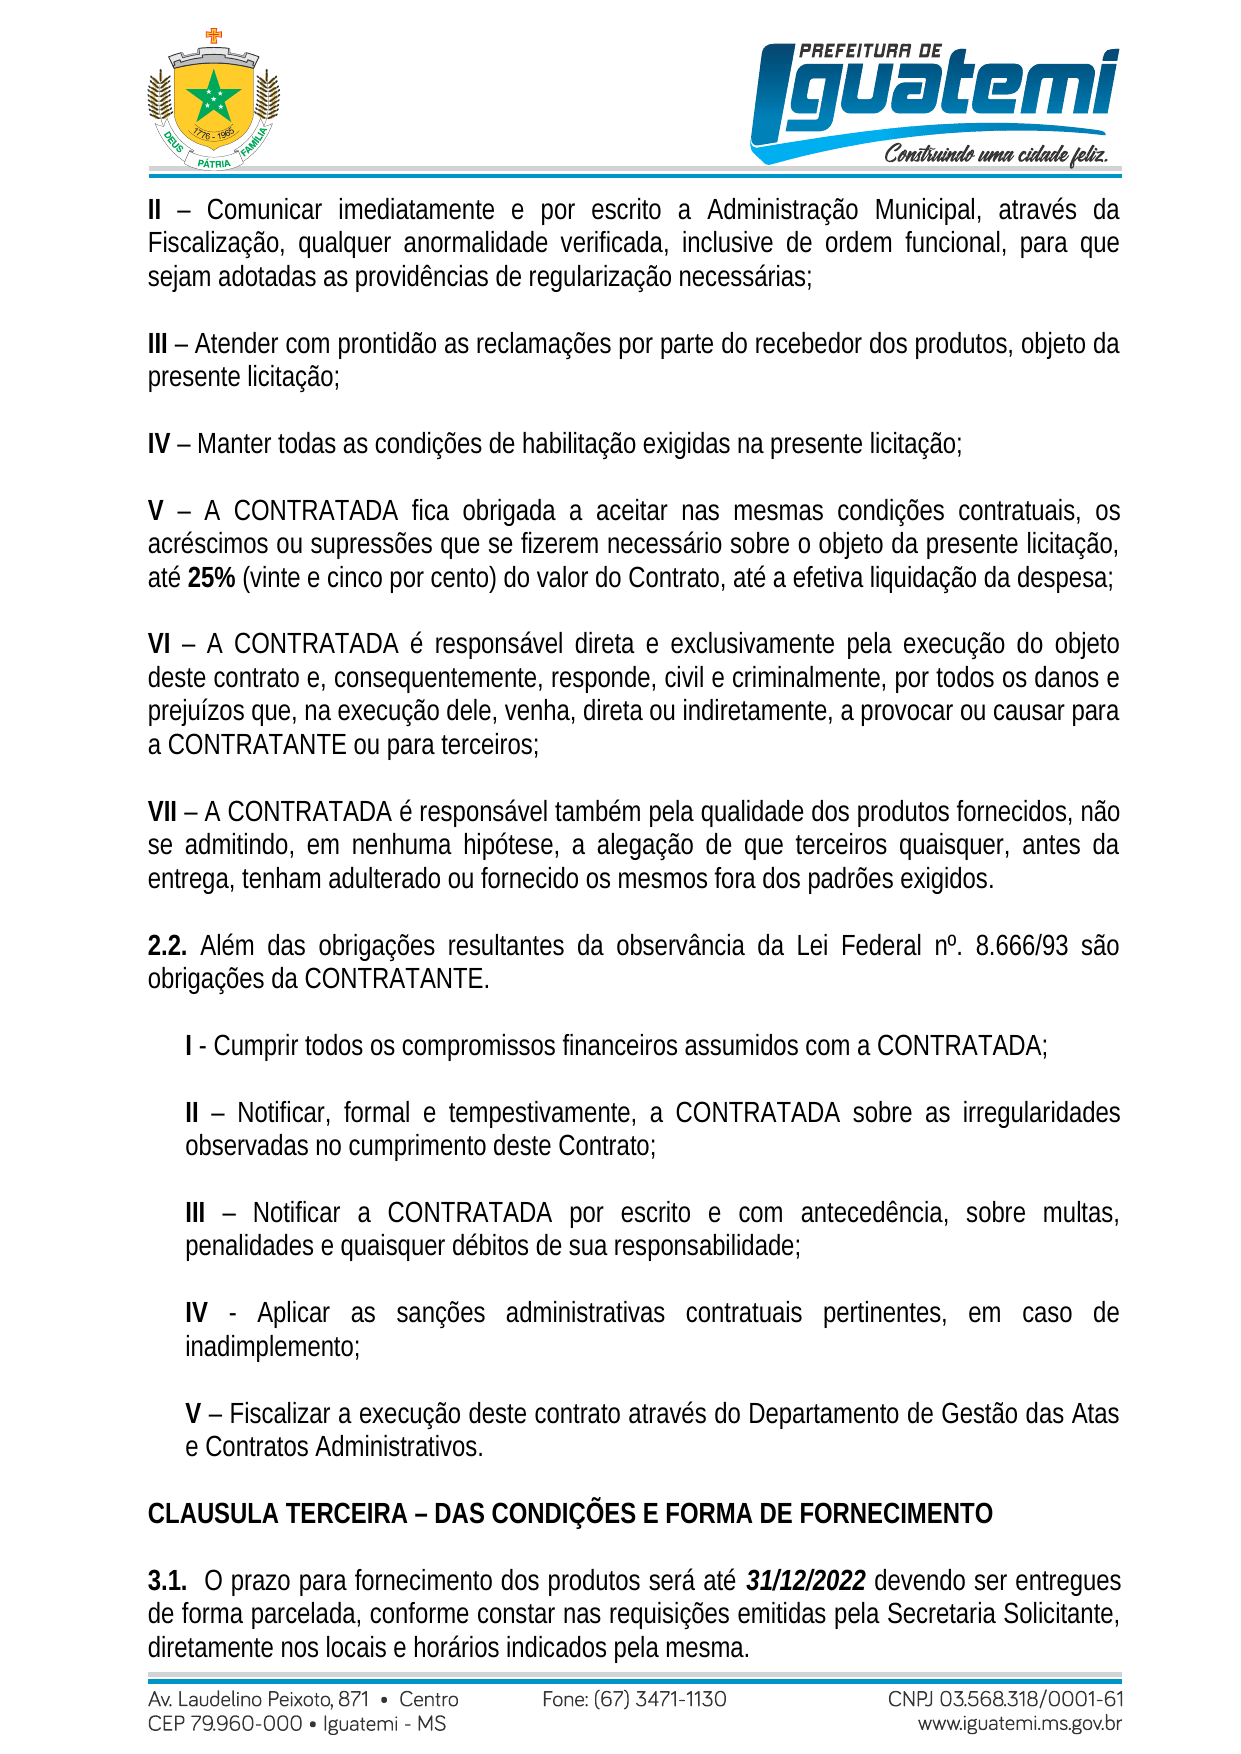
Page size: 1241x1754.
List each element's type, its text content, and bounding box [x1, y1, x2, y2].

text CLAUSULA TERCEIRA – DAS CONDIÇÕES E FORMA DE FORNECIMENTO [148, 1496, 1122, 1529]
text I - Cumprir todos os compromissos financeiros assumidos com a CONTRATADA; [185, 1028, 1122, 1061]
text II – Comunicar imediatamente e por escrito a Administração Municipal, através da Fiscalização, qualquer anormalidade verificada, inclusive de ordem funcional, para que sejam adotadas as providências de regularização necessárias; [148, 192, 1122, 292]
text 2.2. Além das obrigações resultantes da observância da Lei Federal nº. 8.666/93 são obrigações da CONTRATANTE. [148, 928, 1122, 994]
text VII – A CONTRATADA é responsável também pela qualidade dos produtos fornecidos, não se admitindo, em nenhuma hipótese, a alegação de que terceiros quaisquer, antes da entrega, tenham adulterado ou fornecido os mesmos fora dos padrões exigidos. [148, 794, 1122, 894]
text IV - Aplicar as sanções administrativas contratuais pertinentes, em caso de inadimplemento; [185, 1295, 1122, 1362]
text III – Notificar a CONTRATADA por escrito e com antecedência, sobre multas, penalidades e quaisquer débitos de sua responsabilidade; [185, 1195, 1122, 1262]
text V – Fiscalizar a execução deste contrato através do Departamento de Gestão das Atas e Contratos Administrativos. [185, 1396, 1122, 1463]
text IV – Manter todas as condições de habilitação exigidas na presente licitação; [148, 426, 1122, 459]
text V – A CONTRATADA fica obrigada a aceitar nas mesmas condições contratuais, os acréscimos ou supressões que se fizerem necessário sobre o objeto da presente licitação, até 25% (vinte e cinco por cento) do valor do Contrato, até a efetiva liquidação da despesa; [148, 493, 1122, 593]
text VI – A CONTRATADA é responsável direta e exclusivamente pela execução do objeto deste contrato e, consequentemente, responde, civil e criminalmente, por todos os danos e prejuízos que, na execução dele, venha, direta ou indiretamente, a provocar ou causar para a CONTRATANTE ou para terceiros; [148, 627, 1122, 760]
text III – Atender com prontidão as reclamações por parte do recebedor dos produtos, objeto da presente licitação; [148, 326, 1122, 393]
text II – Notificar, formal e tempestivamente, a CONTRATADA sobre as irregularidades observadas no cumprimento deste Contrato; [185, 1095, 1122, 1162]
text 3.1. O prazo para fornecimento dos produtos será até 31/12/2022 devendo ser entregues de forma parcelada, conforme constar nas requisições emitidas pela Secretaria Solicitante, diretamente nos locais e horários indicados pela mesma. [148, 1563, 1122, 1663]
